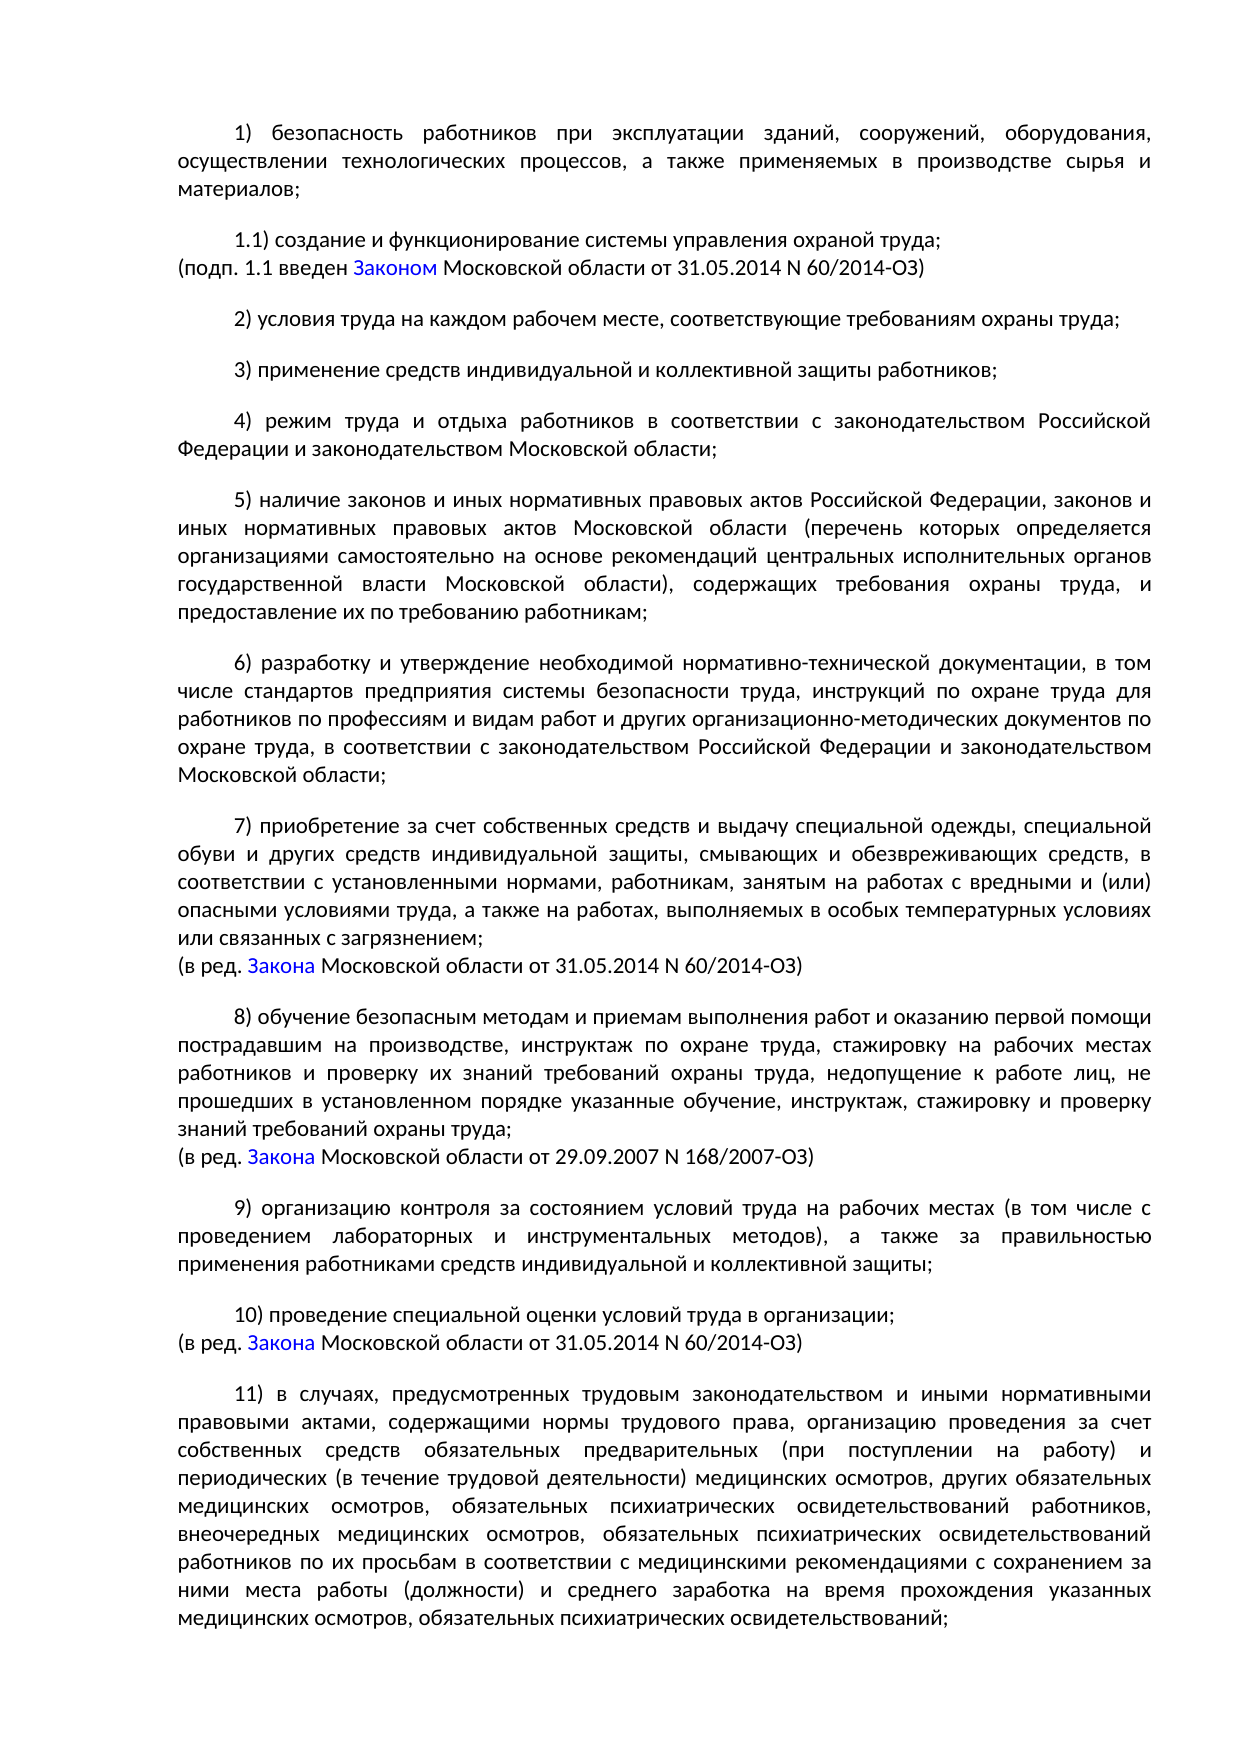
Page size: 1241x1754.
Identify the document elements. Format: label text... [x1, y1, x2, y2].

text 4) режим труда и отдыха работников в соответствии с законодательством Российской Федерации и законодательством Московской области; [177, 406, 1152, 462]
text (в ред. Закона Московской области от 29.09.2007 N 168/2007-ОЗ) [177, 1142, 1152, 1170]
text 1.1) создание и функционирование системы управления охраной труда; [177, 225, 1152, 253]
text 1) безопасность работников при эксплуатации зданий, сооружений, оборудования, осуществлении технологических процессов, а также применяемых в производстве сырья и материалов; [177, 118, 1152, 202]
text (подп. 1.1 введен Законом Московской области от 31.05.2014 N 60/2014-ОЗ) [177, 253, 1152, 281]
text 7) приобретение за счет собственных средств и выдачу специальной одежды, специальной обуви и других средств индивидуальной защиты, смывающих и обезвреживающих средств, в соответствии с установленными нормами, работникам, занятым на работах с вредными и (или) опасными условиями труда, а также на работах, выполняемых в особых температурных условиях или связанных с загрязнением; [177, 811, 1152, 951]
text 6) разработку и утверждение необходимой нормативно-технической документации, в том числе стандартов предприятия системы безопасности труда, инструкций по охране труда для работников по профессиям и видам работ и других организационно-методических документов по охране труда, в соответствии с законодательством Российской Федерации и законодательством Московской области; [177, 648, 1152, 788]
text 10) проведение специальной оценки условий труда в организации; [177, 1300, 1152, 1328]
text 5) наличие законов и иных нормативных правовых актов Российской Федерации, законов и иных нормативных правовых актов Московской области (перечень которых определяется организациями самостоятельно на основе рекомендаций центральных исполнительных органов государственной власти Московской области), содержащих требования охраны труда, и предоставление их по требованию работникам; [177, 485, 1152, 625]
text 11) в случаях, предусмотренных трудовым законодательством и иными нормативными правовыми актами, содержащими нормы трудового права, организацию проведения за счет собственных средств обязательных предварительных (при поступлении на работу) и периодических (в течение трудовой деятельности) медицинских осмотров, других обязательных медицинских осмотров, обязательных психиатрических освидетельствований работников, внеочередных медицинских осмотров, обязательных психиатрических освидетельствований работников по их просьбам в соответствии с медицинскими рекомендациями с сохранением за ними места работы (должности) и среднего заработка на время прохождения указанных медицинских осмотров, обязательных психиатрических освидетельствований; [177, 1379, 1152, 1631]
text 2) условия труда на каждом рабочем месте, соответствующие требованиям охраны труда; [177, 304, 1152, 332]
text 8) обучение безопасным методам и приемам выполнения работ и оказанию первой помощи пострадавшим на производстве, инструктаж по охране труда, стажировку на рабочих местах работников и проверку их знаний требований охраны труда, недопущение к работе лиц, не прошедших в установленном порядке указанные обучение, инструктаж, стажировку и проверку знаний требований охраны труда; [177, 1002, 1152, 1142]
text (в ред. Закона Московской области от 31.05.2014 N 60/2014-ОЗ) [177, 1328, 1152, 1356]
text 3) применение средств индивидуальной и коллективной защиты работников; [177, 355, 1152, 383]
text (в ред. Закона Московской области от 31.05.2014 N 60/2014-ОЗ) [177, 951, 1152, 979]
text 9) организацию контроля за состоянием условий труда на рабочих местах (в том числе с проведением лабораторных и инструментальных методов), а также за правильностью применения работниками средств индивидуальной и коллективной защиты; [177, 1193, 1152, 1277]
